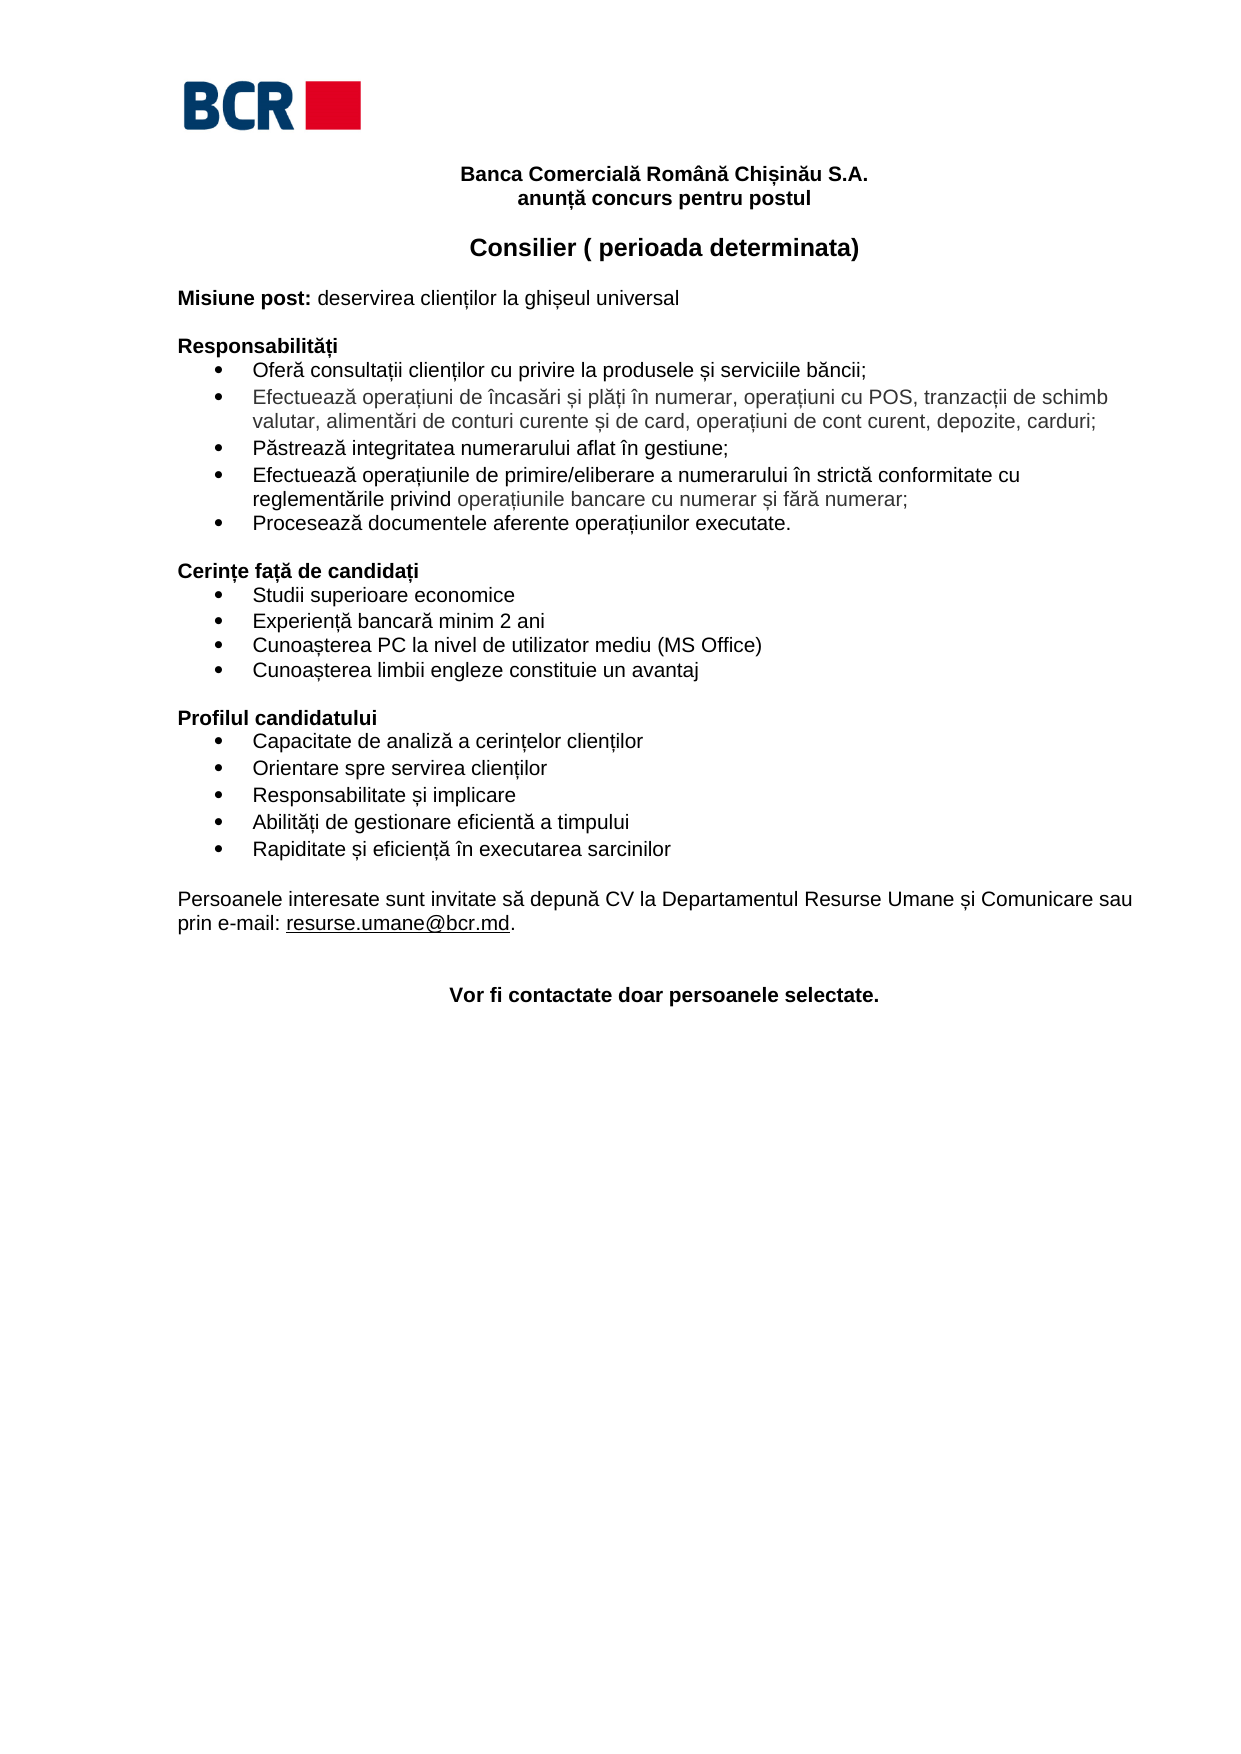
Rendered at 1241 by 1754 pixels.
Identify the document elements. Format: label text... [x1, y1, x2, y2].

picture [177, 75, 367, 138]
text Banca Comercială Română Chișinău S.A. [177, 161, 1152, 185]
text Misiune post: deservirea clienților la ghișeul universal [177, 286, 1152, 310]
text Profilul candidatului [177, 705, 1152, 729]
list Efectuează operațiunile de primire/eliberare a numerarului în strictă conformitate cu reglementările privind operațiunile bancare cu numerar și fără numerar; [215, 463, 1152, 511]
text Vor fi contactate doar persoanele selectate. [177, 983, 1152, 1007]
list Cunoașterea PC la nivel de utilizator mediu (MS Office) [215, 633, 1152, 657]
list Procesează documentele aferente operațiunilor executate. [215, 511, 1152, 535]
list Efectuează operațiuni de încasări și plăți în numerar, operațiuni cu POS, tranzacții de schimb valutar, alimentări de conturi curente și de card, operațiuni de cont curent, depozite, carduri; [215, 385, 1152, 433]
list Cunoașterea limbii engleze constituie un avantaj [215, 657, 1152, 681]
list Studii superioare economice [215, 583, 1152, 607]
text Responsabilități [177, 334, 1152, 358]
list Orientare spre servirea clienților [215, 756, 1152, 780]
list Oferă consultații clienților cu privire la produsele și serviciile băncii; [215, 358, 1152, 382]
list Responsabilitate și implicare [215, 783, 1152, 807]
list Abilități de gestionare eficientă a timpului [215, 810, 1152, 834]
list Capacitate de analiză a cerințelor clienților [215, 729, 1152, 753]
list Păstrează integritatea numerarului aflat în gestiune; [215, 436, 1152, 460]
text Cerințe față de candidați [177, 559, 1152, 583]
list Experiență bancară minim 2 ani [215, 609, 1152, 633]
text anunță concurs pentru postul [177, 185, 1152, 209]
text Consilier ( perioada determinata) [177, 233, 1152, 262]
list Rapiditate și eficiență în executarea sarcinilor [215, 836, 1152, 861]
text Persoanele interesate sunt invitate să depună CV la Departamentul Resurse Umane și Comunicare sau prin e-mail: resurse.umane@bcr.md. [177, 887, 1152, 935]
